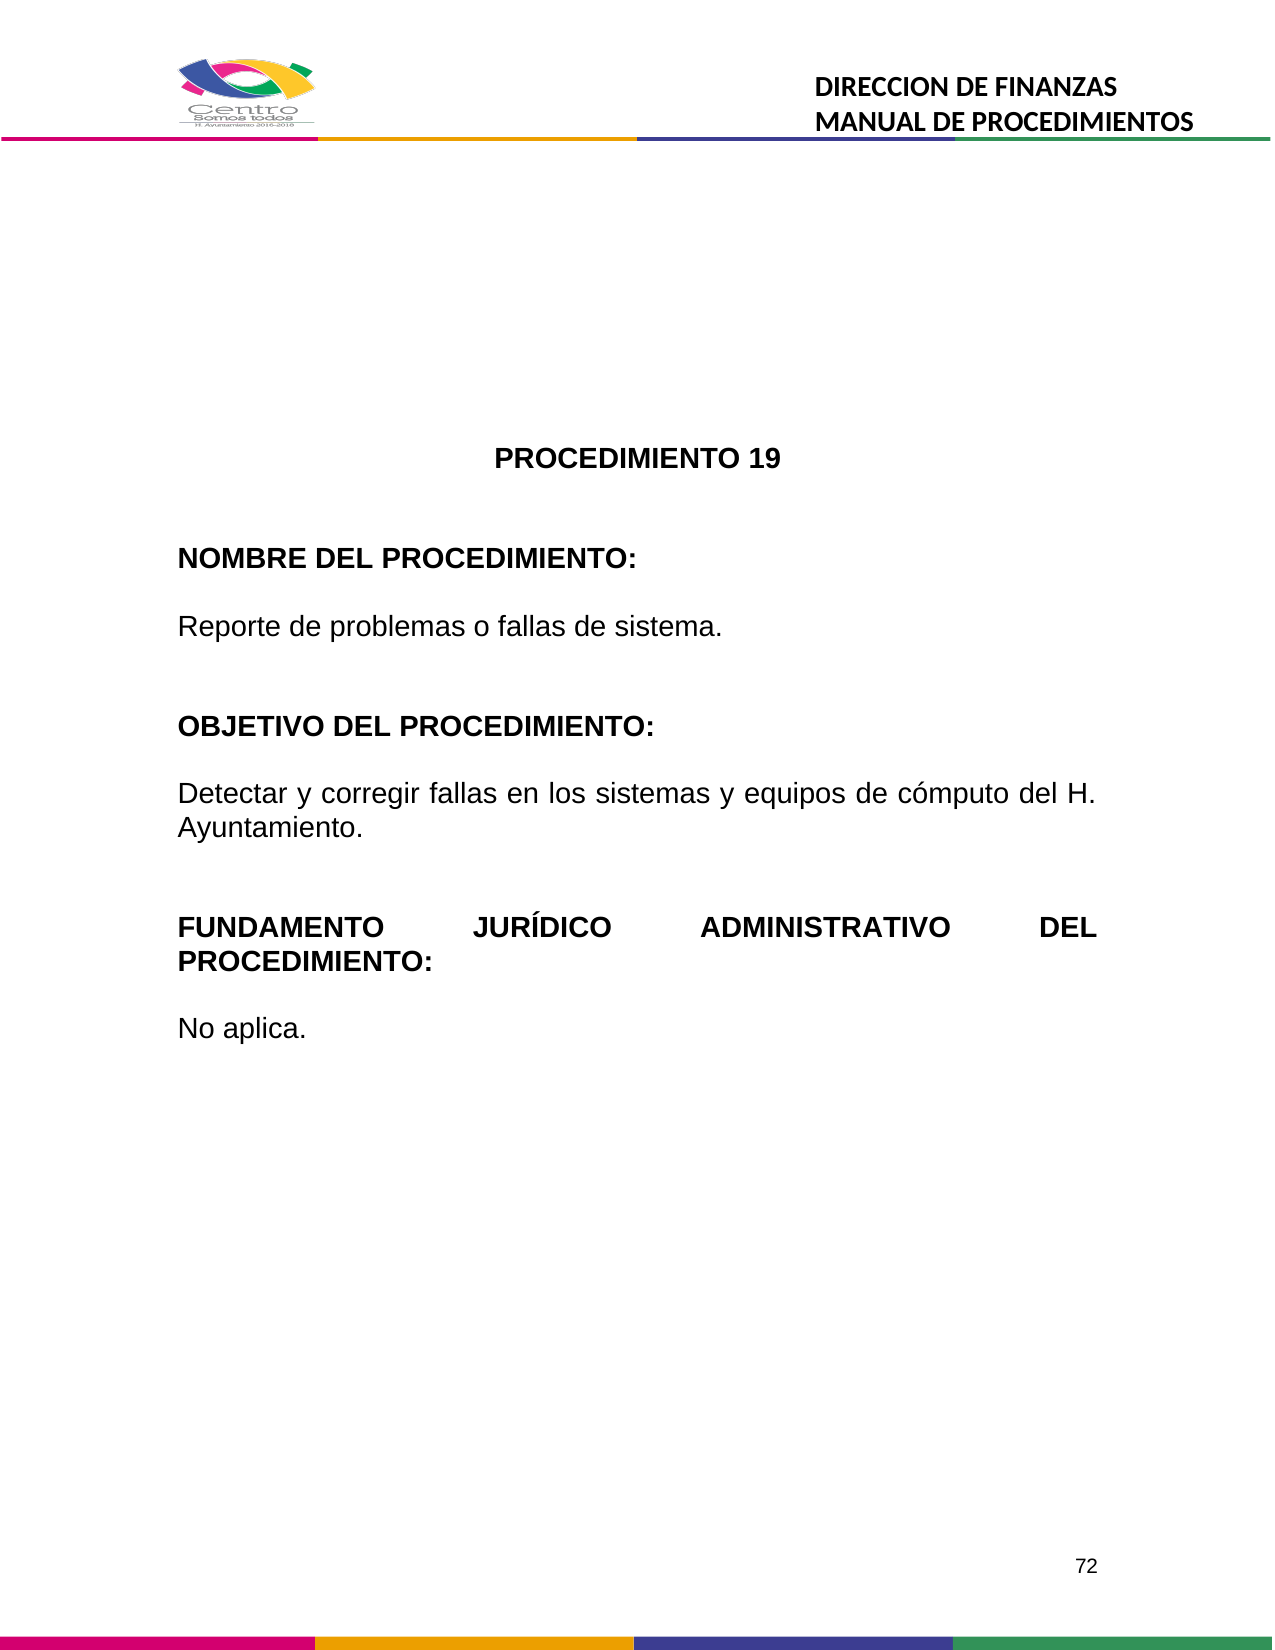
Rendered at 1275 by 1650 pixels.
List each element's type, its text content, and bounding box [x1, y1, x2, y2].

text OBJETIVO DEL PROCEDIMIENTO: [177, 709, 1098, 743]
text NOMBRE DEL PROCEDIMIENTO: [177, 542, 1098, 575]
text FUNDAMENTO JURÍDICO ADMINISTRATIVO DEL PROCEDIMIENTO: [177, 911, 1098, 978]
text PROCEDIMIENTO 19 [177, 441, 1098, 474]
text No aplica. [177, 1011, 1098, 1045]
picture [0, 137, 1271, 141]
picture [177, 59, 316, 127]
text Reporte de problemas o fallas de sistema. [177, 609, 1098, 642]
text Detectar y corregir fallas en los sistemas y equipos de cómputo del H. Ayuntamiento. [177, 776, 1098, 843]
